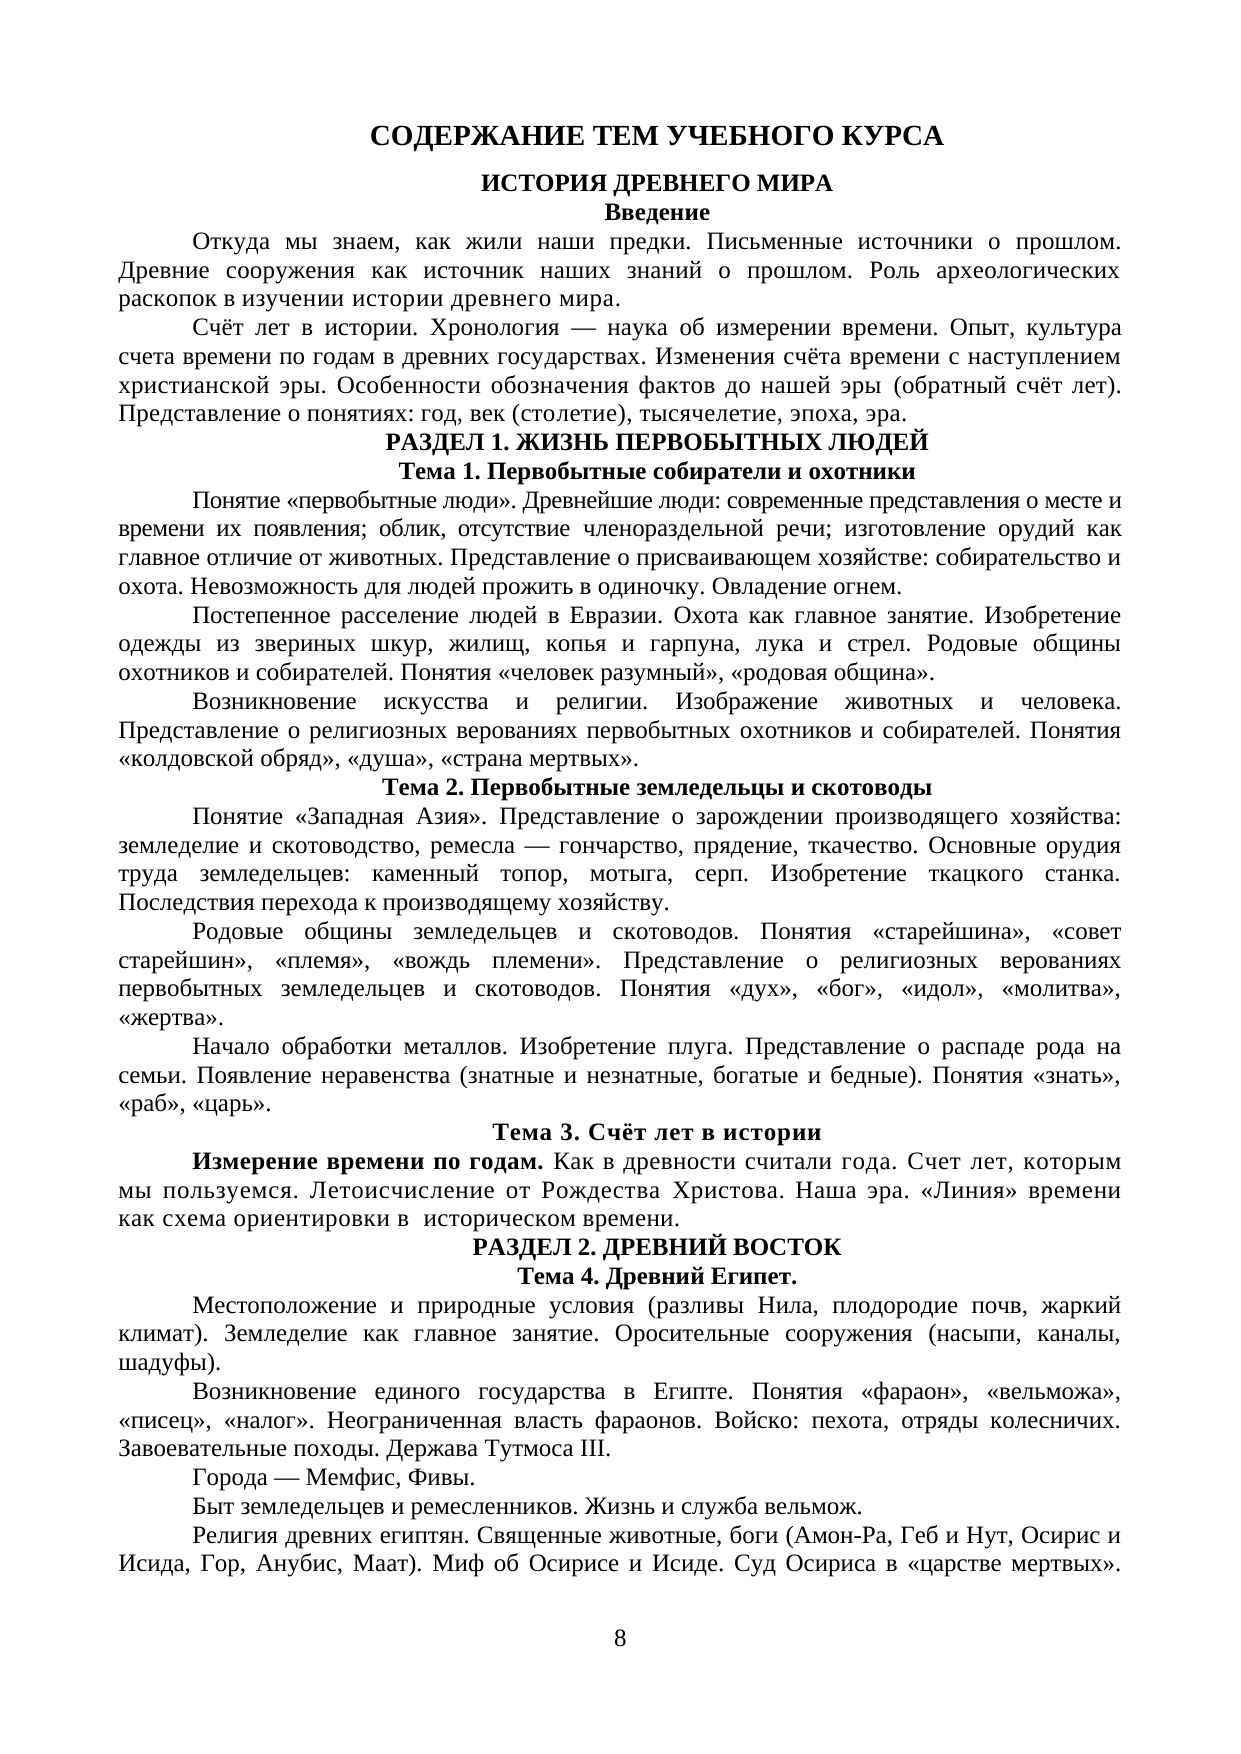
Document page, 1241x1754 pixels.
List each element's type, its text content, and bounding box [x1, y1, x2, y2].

text Понятие «первобытные люди». Древнейшие люди: современные представления о месте и времени их появления; облик, отсутствие членораздельной речи; изготовление орудий как главное отличие от животных. Представление о присваивающем хозяйстве: собирательство и охота. Невозможность для людей прожить в одиночку. Овладение огнем. [118, 485, 1122, 600]
text Тема 1. Первобытные собиратели и охотники [118, 456, 1122, 485]
text Измерение времени по годам. Как в древности считали года. Счет лет, которым мы пользуемся. Летоисчисление от Рождества Христова. Наша эра. «Линия» времени как схема ориентировки в историческом времени. [118, 1146, 1122, 1232]
text Откуда мы знаем, как жили наши предки. Письменные источники о прошлом. Древние сооружения как источник наших знаний о прошлом. Роль археологических раскопок в изучении истории древнего мира. [118, 226, 1122, 312]
text РАЗДЕЛ 1. ЖИЗНЬ ПЕРВОБЫТНЫХ ЛЮДЕЙ [118, 427, 1122, 456]
text Города — Мемфис, Фивы. [118, 1462, 1122, 1491]
text СОДЕРЖАНИЕ ТЕМ УЧЕБНОГО КУРСА [192, 118, 1122, 152]
text Тема 2. Первобытные земледельцы и скотоводы [118, 772, 1122, 801]
text Постепенное расселение людей в Евразии. Охота как главное занятие. Изобретение одежды из звериных шкур, жилищ, копья и гарпуна, лука и стрел. Родовые общины охотников и собирателей. Понятия «человек разумный», «родовая община». [118, 600, 1122, 686]
text Понятие «Западная Азия». Представление о зарождении производящего хозяйства: земледелие и скотоводство, ремесла — гончарство, прядение, ткачество. Основные орудия труда земледельцев: каменный топор, мотыга, серп. Изобретение ткацкого станка. Последствия перехода к производящему хозяйству. [118, 801, 1122, 916]
text ИСТОРИЯ ДРЕВНЕГО МИРА [118, 168, 1122, 197]
text Быт земледельцев и ремесленников. Жизнь и служба вельмож. [118, 1491, 1122, 1520]
text Родовые общины земледельцев и скотоводов. Понятия «старейшина», «совет старейшин», «племя», «вождь племени». Представление о религиозных верованиях первобытных земледельцев и скотоводов. Понятия «дух», «бог», «идол», «молитва», «жертва». [118, 916, 1122, 1031]
text Тема 3. Счёт лет в истории [118, 1117, 1122, 1146]
text Начало обработки металлов. Изобретение плуга. Представление о распаде рода на семьи. Появление неравенства (знатные и незнатные, богатые и бедные). Понятия «знать», «раб», «царь». [118, 1031, 1122, 1117]
text Введение [118, 197, 1122, 226]
text Возникновение искусства и религии. Изображение животных и человека. Представление о религиозных верованиях первобытных охотников и собирателей. Понятия «колдовской обряд», «душа», «страна мертвых». [118, 686, 1122, 772]
text РАЗДЕЛ 2. ДРЕВНИЙ ВОСТОК [118, 1232, 1122, 1261]
text Тема 4. Древний Египет. [118, 1261, 1122, 1290]
text Счёт лет в истории. Хронология — наука об измерении времени. Опыт, культура счета времени по годам в древних государствах. Изменения счёта времени с наступлением христианской эры. Особенности обозначения фактов до нашей эры (обратный счёт лет). Представление о понятиях: год, век (столетие), тысячелетие, эпоха, эра. [118, 312, 1122, 427]
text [118, 1520, 1122, 1577]
text Местоположение и природные условия (разливы Нила, плодородие почв, жаркий климат). Земледелие как главное занятие. Оросительные сооружения (насыпи, каналы, шадуфы). [118, 1290, 1122, 1376]
text Возникновение единого государства в Египте. Понятия «фараон», «вельможа», «писец», «налог». Неограниченная власть фараонов. Войско: пехота, отряды колесничих. Завоевательные походы. Держава Тутмоса III. [118, 1376, 1122, 1462]
